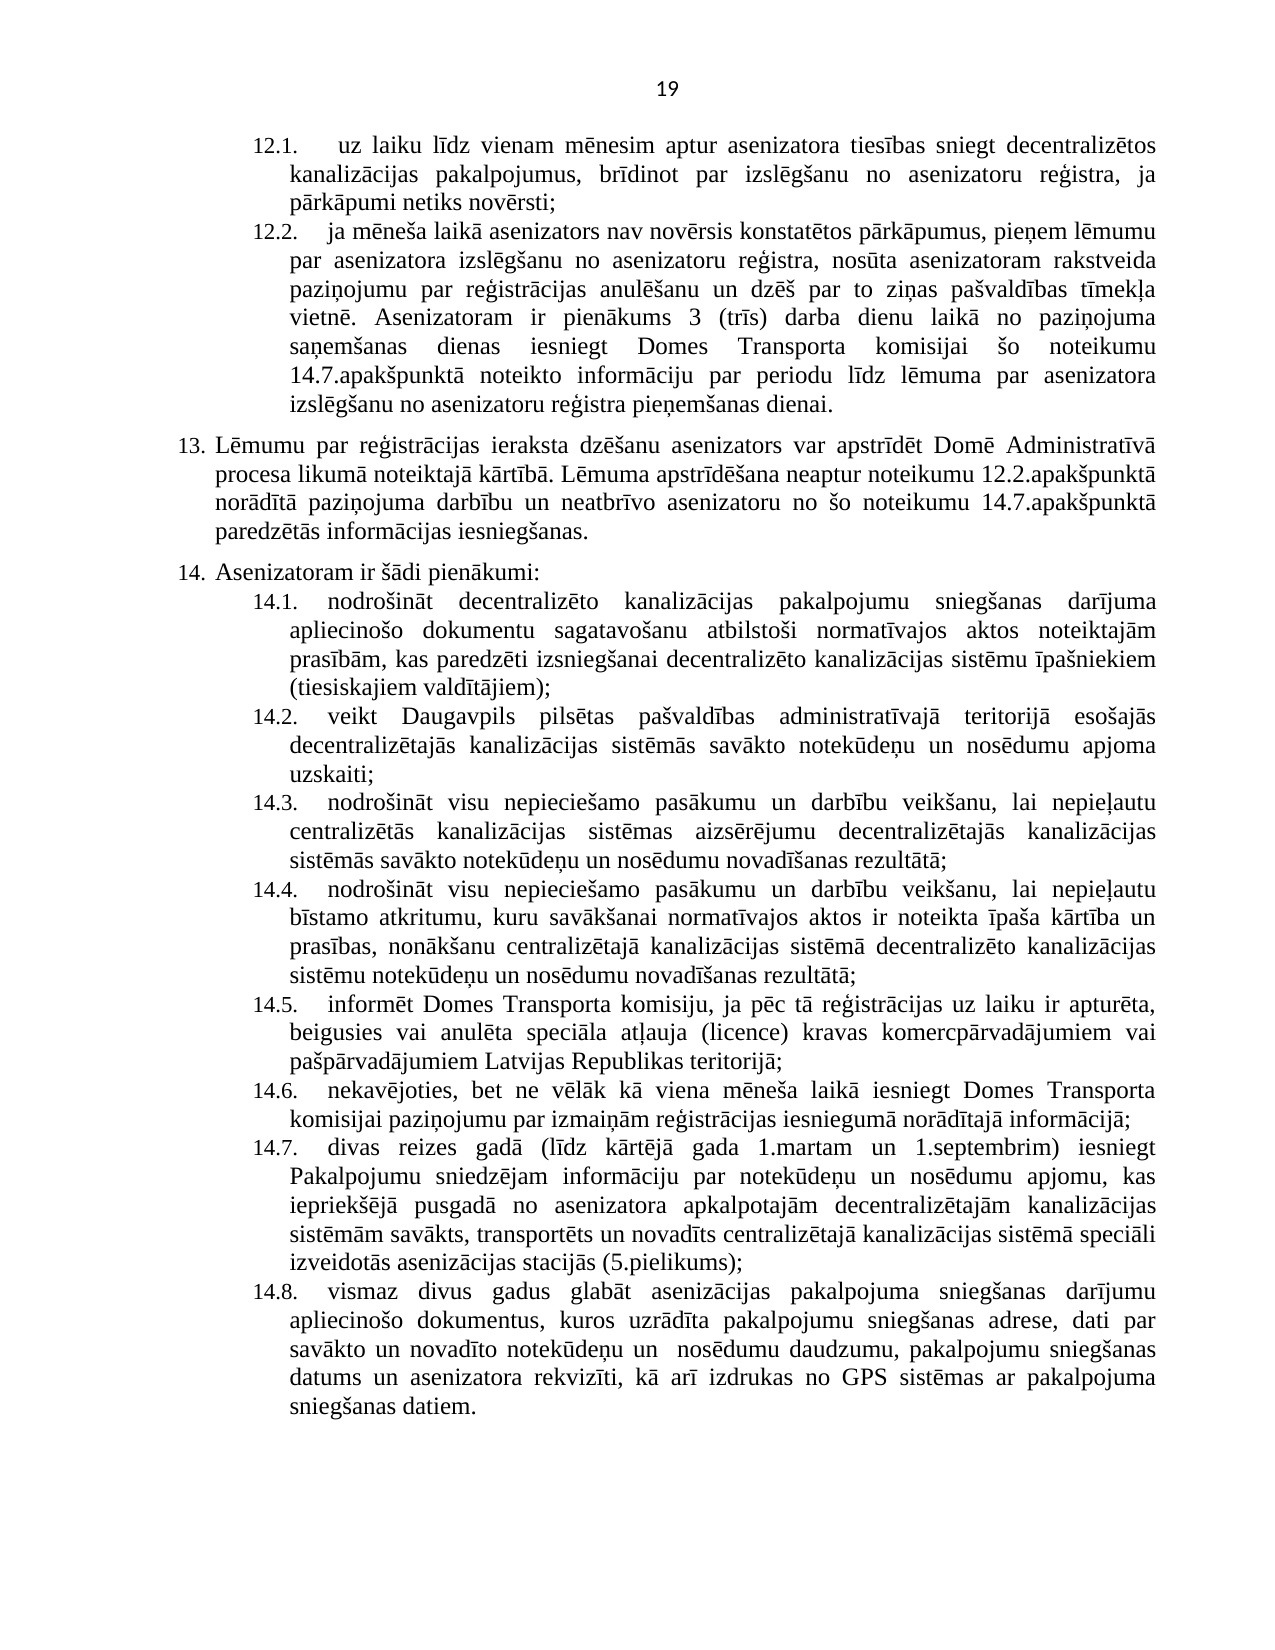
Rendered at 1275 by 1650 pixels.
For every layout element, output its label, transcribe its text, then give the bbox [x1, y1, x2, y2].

list Asenizatoram ir šādi pienākumi: [177, 557, 1157, 586]
list Lēmumu par reģistrācijas ieraksta dzēšanu asenizators var apstrīdēt Domē Administratīvā procesa likumā noteiktajā kārtībā. Lēmuma apstrīdēšana neaptur noteikumu 12.2.apakšpunktā norādītā paziņojuma darbību un neatbrīvo asenizatoru no šo noteikumu 14.7.apakšpunktā paredzētās informācijas iesniegšanas. [177, 430, 1157, 545]
list nekavējoties, bet ne vēlāk kā viena mēneša laikā iesniegt Domes Transporta komisijai paziņojumu par izmaiņām reģistrācijas iesniegumā norādītajā informācijā; [252, 1075, 1157, 1132]
list ja mēneša laikā asenizators nav novērsis konstatētos pārkāpumus, pieņem lēmumu par asenizatora izslēgšanu no asenizatoru reģistra, nosūta asenizatoram rakstveida paziņojumu par reģistrācijas anulēšanu un dzēš par to ziņas pašvaldības tīmekļa vietnē. Asenizatoram ir pienākums 3 (trīs) darba dienu laikā no paziņojuma saņemšanas dienas iesniegt Domes Transporta komisijai šo noteikumu 14.7.apakšpunktā noteikto informāciju par periodu līdz lēmuma par asenizatora izslēgšanu no asenizatoru reģistra pieņemšanas dienai. [252, 216, 1157, 417]
list divas reizes gadā (līdz kārtējā gada 1.martam un 1.septembrim) iesniegt Pakalpojumu sniedzējam informāciju par notekūdeņu un nosēdumu apjomu, kas iepriekšējā pusgadā no asenizatora apkalpotajām decentralizētajām kanalizācijas sistēmām savākts, transportēts un novadīts centralizētajā kanalizācijas sistēmā speciāli izveidotās asenizācijas stacijās (5.pielikums); [252, 1132, 1157, 1276]
list nodrošināt decentralizēto kanalizācijas pakalpojumu sniegšanas darījuma apliecinošo dokumentu sagatavošanu atbilstoši normatīvajos aktos noteiktajām prasībām, kas paredzēti izsniegšanai decentralizēto kanalizācijas sistēmu īpašniekiem (tiesiskajiem valdītājiem); [252, 586, 1157, 701]
list uz laiku līdz vienam mēnesim aptur asenizatora tiesības sniegt decentralizētos kanalizācijas pakalpojumus, brīdinot par izslēgšanu no asenizatoru reģistra, ja pārkāpumi netiks novērsti; [252, 130, 1157, 216]
list veikt Daugavpils pilsētas pašvaldības administratīvajā teritorijā esošajās decentralizētajās kanalizācijas sistēmās savākto notekūdeņu un nosēdumu apjoma uzskaiti; [252, 701, 1157, 787]
list nodrošināt visu nepieciešamo pasākumu un darbību veikšanu, lai nepieļautu bīstamo atkritumu, kuru savākšanai normatīvajos aktos ir noteikta īpaša kārtība un prasības, nonākšanu centralizētajā kanalizācijas sistēmā decentralizēto kanalizācijas sistēmu notekūdeņu un nosēdumu novadīšanas rezultātā; [252, 874, 1157, 989]
list vismaz divus gadus glabāt asenizācijas pakalpojuma sniegšanas darījumu apliecinošo dokumentus, kuros uzrādīta pakalpojumu sniegšanas adrese, dati par savākto un novadīto notekūdeņu un nosēdumu daudzumu, pakalpojumu sniegšanas datums un asenizatora rekvizīti, kā arī izdrukas no GPS sistēmas ar pakalpojuma sniegšanas datiem. [252, 1276, 1157, 1420]
list nodrošināt visu nepieciešamo pasākumu un darbību veikšanu, lai nepieļautu centralizētās kanalizācijas sistēmas aizsērējumu decentralizētajās kanalizācijas sistēmās savākto notekūdeņu un nosēdumu novadīšanas rezultātā; [252, 787, 1157, 874]
list informēt Domes Transporta komisiju, ja pēc tā reģistrācijas uz laiku ir apturēta, beigusies vai anulēta speciāla atļauja (licence) kravas komercpārvadājumiem vai pašpārvadājumiem Latvijas Republikas teritorijā; [252, 989, 1157, 1075]
